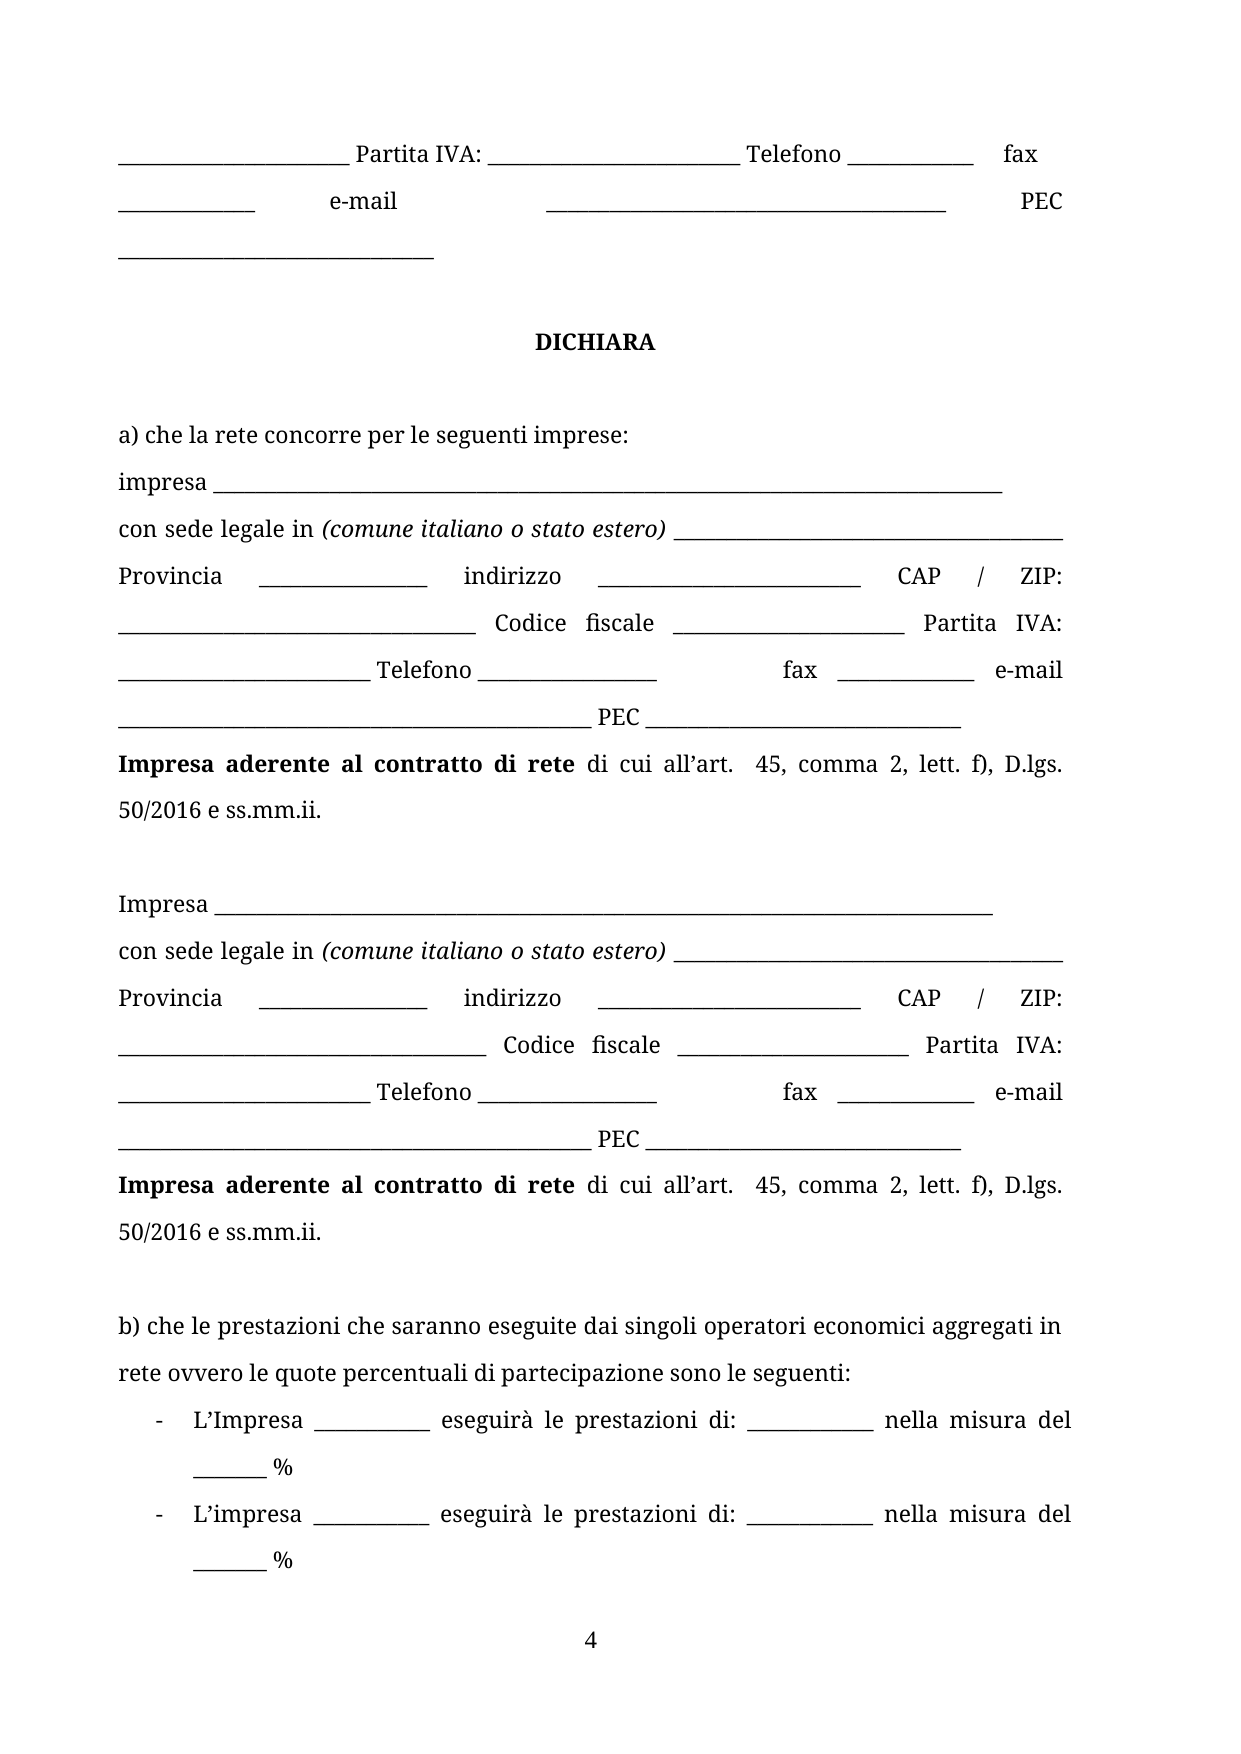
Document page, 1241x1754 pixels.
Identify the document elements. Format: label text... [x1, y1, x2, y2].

text con sede legale in (comune italiano o stato estero) _____________________________________ Provincia ________________ indirizzo _________________________ CAP / ZIP: __________________________________ Codice fiscale ______________________ Partita IVA: ________________________ Telefono _________________ fax _____________ e-mail _____________________________________________ PEC ______________________________ [118, 513, 1063, 732]
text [118, 138, 1063, 263]
text b) che le prestazioni che saranno eseguite dai singoli operatori economici aggregati in rete ovvero le quote percentuali di partecipazione sono le seguenti: [118, 1310, 1063, 1388]
text DICHIARA [118, 326, 1072, 357]
text Impresa aderente al contratto di rete di cui all’art. 45, comma 2, lett. f), D.lgs. 50/2016 e ss.mm.ii. [118, 1169, 1063, 1248]
text Impresa __________________________________________________________________________ [118, 888, 1063, 919]
text impresa ___________________________________________________________________________ [118, 466, 1063, 498]
text Impresa aderente al contratto di rete di cui all’art. 45, comma 2, lett. f), D.lgs. 50/2016 e ss.mm.ii. [118, 748, 1063, 826]
text a) che la rete concorre per le seguenti imprese: [118, 419, 1063, 451]
text con sede legale in (comune italiano o stato estero) _____________________________________ Provincia ________________ indirizzo _________________________ CAP / ZIP: ___________________________________ Codice fiscale ______________________ Partita IVA: ________________________ Telefono _________________ fax _____________ e-mail _____________________________________________ PEC ______________________________ [118, 935, 1063, 1154]
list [156, 1498, 1072, 1576]
list L’Impresa ___________ eseguirà le prestazioni di: ____________ nella misura del _______ % [156, 1404, 1072, 1482]
